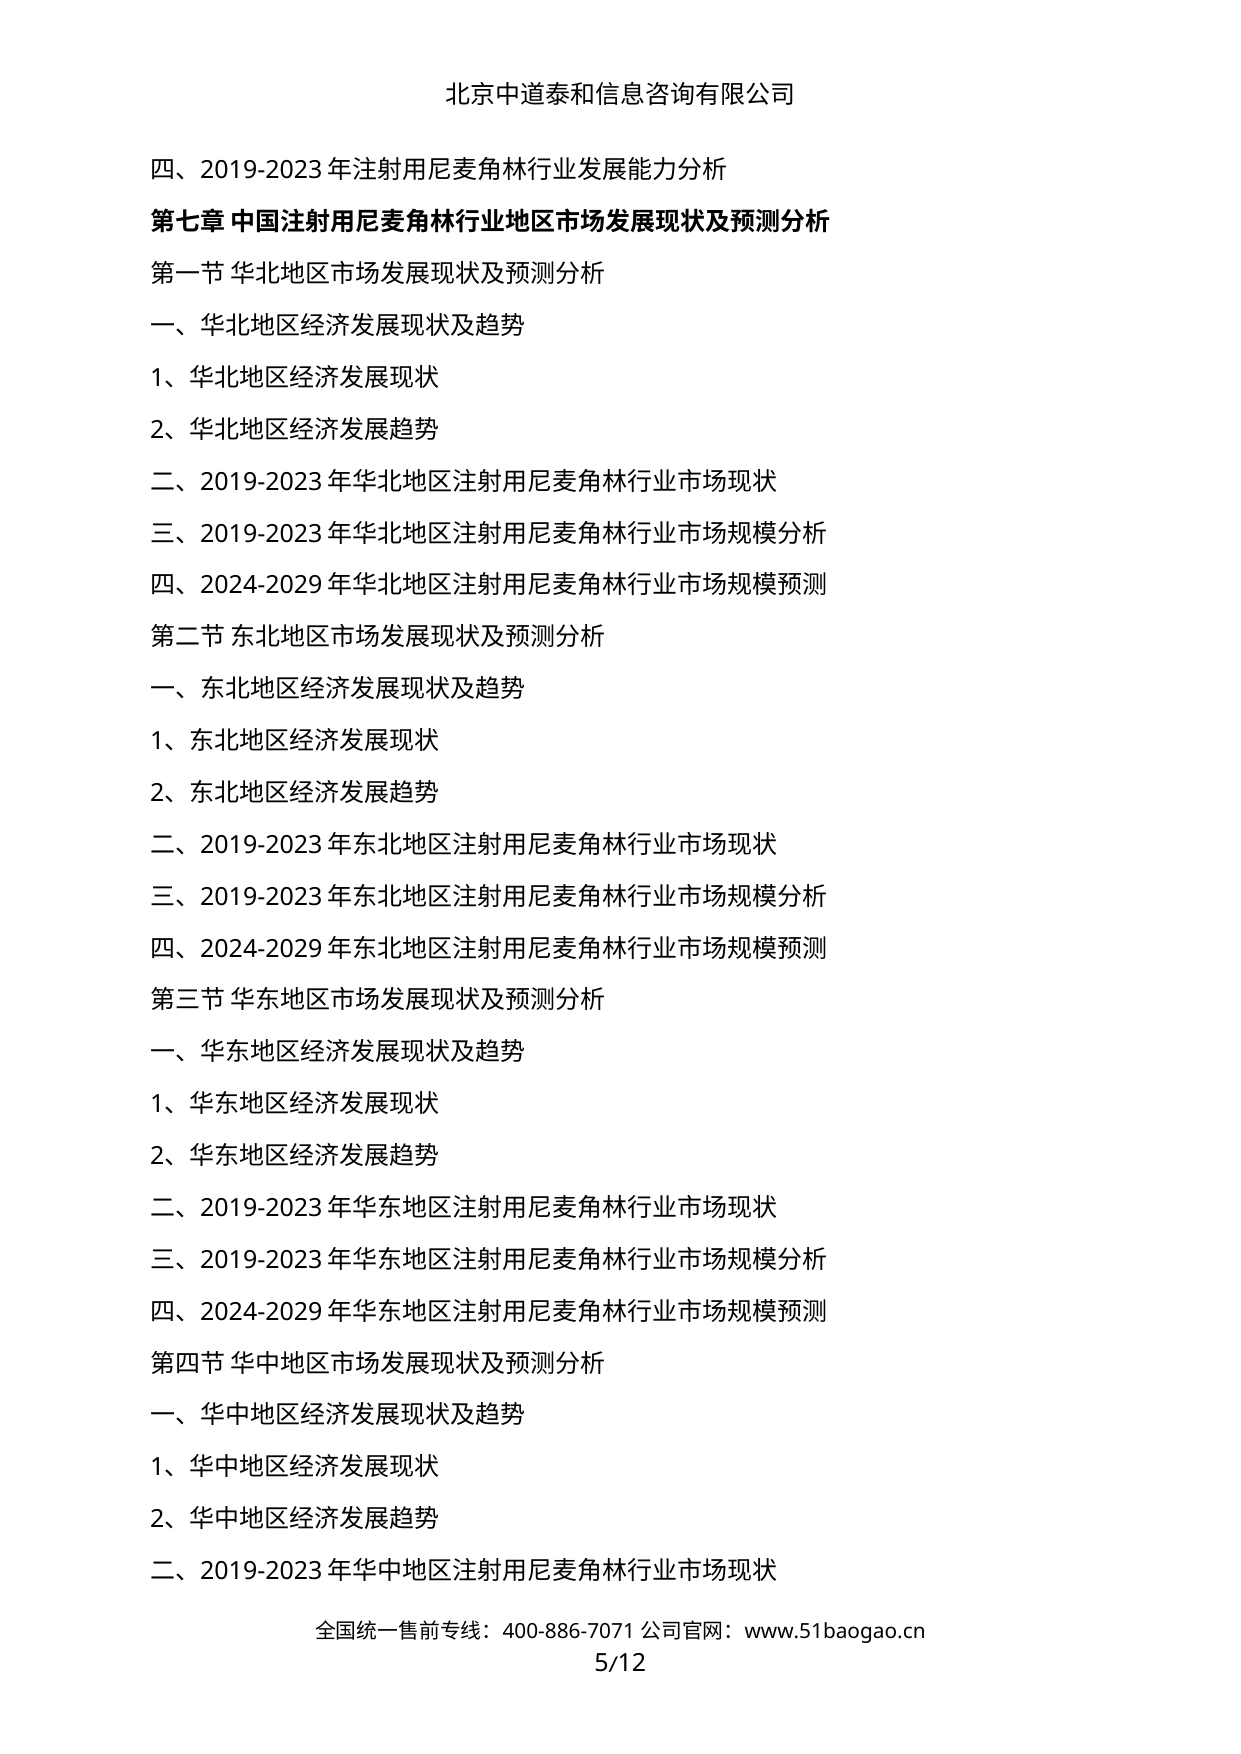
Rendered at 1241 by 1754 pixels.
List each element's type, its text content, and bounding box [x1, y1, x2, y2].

text 第四节 华中地区市场发展现状及预测分析 [150, 1343, 1090, 1379]
text 三、2019-2023年华东地区注射用尼麦角林行业市场规模分析 [150, 1239, 1090, 1276]
text 第二节 东北地区市场发展现状及预测分析 [150, 617, 1090, 653]
text 2、华中地区经济发展趋势 [150, 1499, 1090, 1535]
text 一、东北地区经济发展现状及趋势 [150, 669, 1090, 705]
text 二、2019-2023年华东地区注射用尼麦角林行业市场现状 [150, 1187, 1090, 1224]
text 1、华北地区经济发展现状 [150, 357, 1090, 394]
text 一、华中地区经济发展现状及趋势 [150, 1395, 1090, 1431]
text 四、2024-2029年华北地区注射用尼麦角林行业市场规模预测 [150, 565, 1090, 601]
text 1、华东地区经济发展现状 [150, 1084, 1090, 1120]
text 1、东北地区经济发展现状 [150, 721, 1090, 757]
text 二、2019-2023年华北地区注射用尼麦角林行业市场现状 [150, 461, 1090, 497]
text 2、华东地区经济发展趋势 [150, 1136, 1090, 1172]
text 一、华东地区经济发展现状及趋势 [150, 1032, 1090, 1068]
text 四、2024-2029年东北地区注射用尼麦角林行业市场规模预测 [150, 928, 1090, 964]
text 1、华中地区经济发展现状 [150, 1447, 1090, 1483]
text 三、2019-2023年东北地区注射用尼麦角林行业市场规模分析 [150, 876, 1090, 912]
text 四、2019-2023年注射用尼麦角林行业发展能力分析 [150, 150, 1090, 186]
text 二、2019-2023年东北地区注射用尼麦角林行业市场现状 [150, 824, 1090, 861]
text 三、2019-2023年华北地区注射用尼麦角林行业市场规模分析 [150, 513, 1090, 549]
text 第一节 华北地区市场发展现状及预测分析 [150, 254, 1090, 290]
text 一、华北地区经济发展现状及趋势 [150, 306, 1090, 342]
text 第三节 华东地区市场发展现状及预测分析 [150, 980, 1090, 1016]
text 四、2024-2029年华东地区注射用尼麦角林行业市场规模预测 [150, 1291, 1090, 1327]
text 2、东北地区经济发展趋势 [150, 772, 1090, 809]
text 2、华北地区经济发展趋势 [150, 409, 1090, 446]
text 第七章 中国注射用尼麦角林行业地区市场发展现状及预测分析 [150, 202, 1090, 238]
text 二、2019-2023年华中地区注射用尼麦角林行业市场现状 [150, 1551, 1090, 1587]
